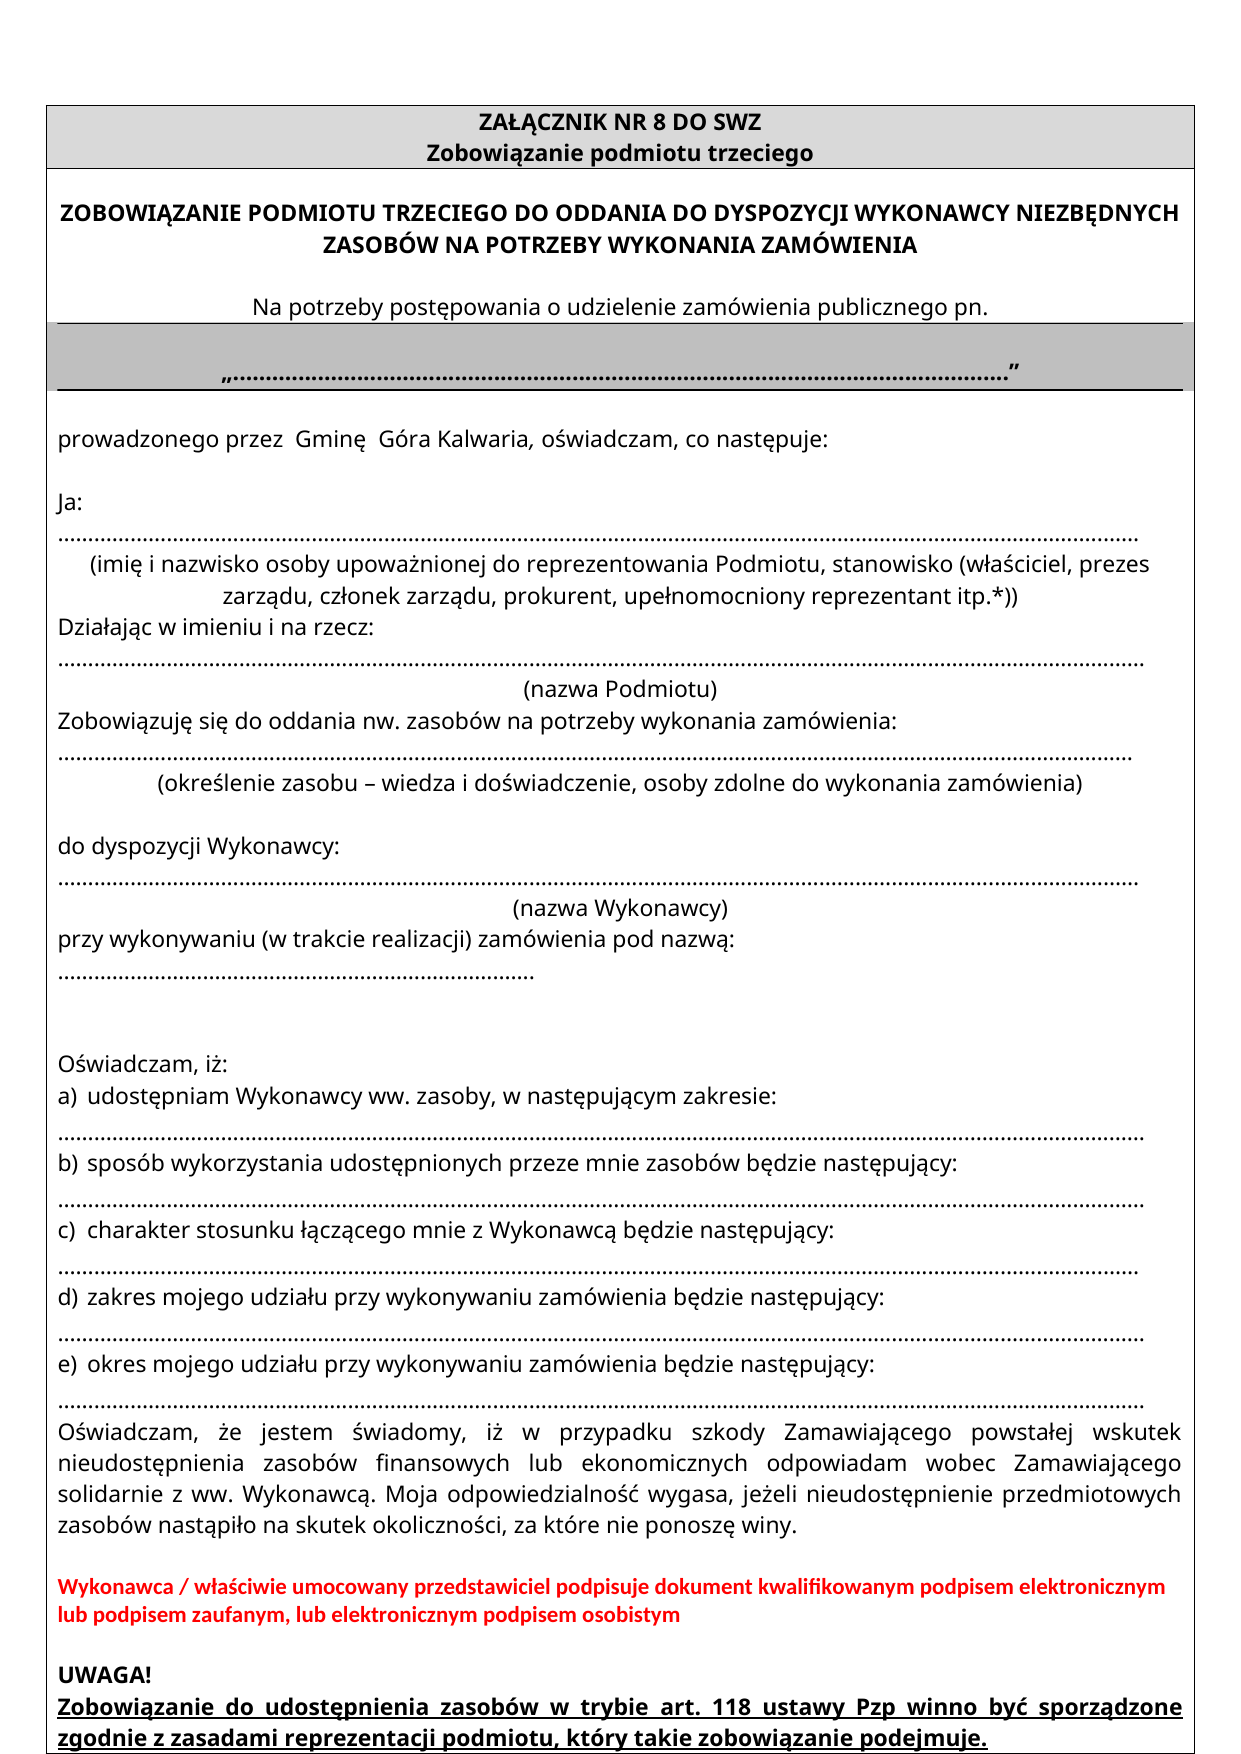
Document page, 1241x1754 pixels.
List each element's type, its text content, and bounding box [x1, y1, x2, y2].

table_header ZAŁĄCZNIK NR 8 DO SWZ Zobowiązanie podmiotu trzeciego [47, 106, 1194, 168]
table_cell ZOBOWIĄZANIE PODMIOTU TRZECIEGO DO ODDANIA DO DYSPOZYCJI WYKONAWCY NIEZBĘDNYCH ZASOBÓW NA POTRZEBY WYKONANIA ZAMÓWIENIA Na potrzeby postępowania o udzielenie zamówienia publicznego pn. „.......................................................................................................................” prowadzonego przez Gminę Góra Kalwaria, oświadczam, co następuje: Ja: ………………………………………………………………………………………………………………………………………………………..…… (imię i nazwisko osoby upoważnionej do reprezentowania Podmiotu, stanowisko (właściciel, prezes zarządu, członek zarządu, prokurent, upełnomocniony reprezentant itp.*)) Działając w imieniu i na rzecz: ……………………………………………………………………………………………………………………………………………………………… (nazwa Podmiotu) Zobowiązuję się do oddania nw. zasobów na potrzeby wykonania zamówienia: ……………………………………………………………………………………………………………………………………………….…………… (określenie zasobu – wiedza i doświadczenie, osoby zdolne do wykonania zamówienia) do dyspozycji Wykonawcy: ………………………………………………………………………………………………………………………………………..…………………… (nazwa Wykonawcy) przy wykonywaniu (w trakcie realizacji) zamówienia pod nazwą: ……………………………………………………………………. Oświadczam, iż: udostępniam Wykonawcy ww. zasoby, w następującym zakresie: ……………………………………………………………………………………………………………………………………………………………… sposób wykorzystania udostępnionych przeze mnie zasobów będzie następujący: ……………………………………………………………………………………………………………………………………………………………… charakter stosunku łączącego mnie z Wykonawcą będzie następujący: ………………………………………………………………………………………………………………………………………………………..…… zakres mojego udziału przy wykonywaniu zamówienia będzie następujący: ……………………………………………………………………………………………………………………………………………………………… okres mojego udziału przy wykonywaniu zamówienia będzie następujący: ……………………………………………………………………………………………………………………………………………………………… Oświadczam, że jestem świadomy, iż w przypadku szkody Zamawiającego powstałej wskutek nieudostępnienia zasobów finansowych lub ekonomicznych odpowiadam wobec Zamawiającego solidarnie z ww. Wykonawcą. Moja odpowiedzialność wygasa, jeżeli nieudostępnienie przedmiotowych zasobów nastąpiło na skutek okoliczności, za które nie ponoszę winy. Wykonawca / właściwie umocowany przedstawiciel podpisuje dokument kwalifikowanym podpisem elektronicznym lub podpisem zaufanym, lub elektronicznym podpisem osobistym UWAGA! Zobowiązanie do udostępnienia zasobów w trybie art. 118 ustawy Pzp winno być sporządzone zgodnie z zasadami reprezentacji podmiotu, który takie zobowiązanie podejmuje. [47, 169, 1194, 322]
table_cell ZOBOWIĄZANIE PODMIOTU TRZECIEGO DO ODDANIA DO DYSPOZYCJI WYKONAWCY NIEZBĘDNYCH ZASOBÓW NA POTRZEBY WYKONANIA ZAMÓWIENIA Na potrzeby postępowania o udzielenie zamówienia publicznego pn. „.......................................................................................................................” prowadzonego przez Gminę Góra Kalwaria, oświadczam, co następuje: Ja: ………………………………………………………………………………………………………………………………………………………..…… (imię i nazwisko osoby upoważnionej do reprezentowania Podmiotu, stanowisko (właściciel, prezes zarządu, członek zarządu, prokurent, upełnomocniony reprezentant itp.*)) Działając w imieniu i na rzecz: ……………………………………………………………………………………………………………………………………………………………… (nazwa Podmiotu) Zobowiązuję się do oddania nw. zasobów na potrzeby wykonania zamówienia: ……………………………………………………………………………………………………………………………………………….…………… (określenie zasobu – wiedza i doświadczenie, osoby zdolne do wykonania zamówienia) do dyspozycji Wykonawcy: ………………………………………………………………………………………………………………………………………..…………………… (nazwa Wykonawcy) przy wykonywaniu (w trakcie realizacji) zamówienia pod nazwą: ……………………………………………………………………. Oświadczam, iż: udostępniam Wykonawcy ww. zasoby, w następującym zakresie: ……………………………………………………………………………………………………………………………………………………………… sposób wykorzystania udostępnionych przeze mnie zasobów będzie następujący: ……………………………………………………………………………………………………………………………………………………………… charakter stosunku łączącego mnie z Wykonawcą będzie następujący: ………………………………………………………………………………………………………………………………………………………..…… zakres mojego udziału przy wykonywaniu zamówienia będzie następujący: ……………………………………………………………………………………………………………………………………………………………… okres mojego udziału przy wykonywaniu zamówienia będzie następujący: ……………………………………………………………………………………………………………………………………………………………… Oświadczam, że jestem świadomy, iż w przypadku szkody Zamawiającego powstałej wskutek nieudostępnienia zasobów finansowych lub ekonomicznych odpowiadam wobec Zamawiającego solidarnie z ww. Wykonawcą. Moja odpowiedzialność wygasa, jeżeli nieudostępnienie przedmiotowych zasobów nastąpiło na skutek okoliczności, za które nie ponoszę winy. Wykonawca / właściwie umocowany przedstawiciel podpisuje dokument kwalifikowanym podpisem elektronicznym lub podpisem zaufanym, lub elektronicznym podpisem osobistym UWAGA! Zobowiązanie do udostępnienia zasobów w trybie art. 118 ustawy Pzp winno być sporządzone zgodnie z zasadami reprezentacji podmiotu, który takie zobowiązanie podejmuje. [47, 391, 1194, 1753]
